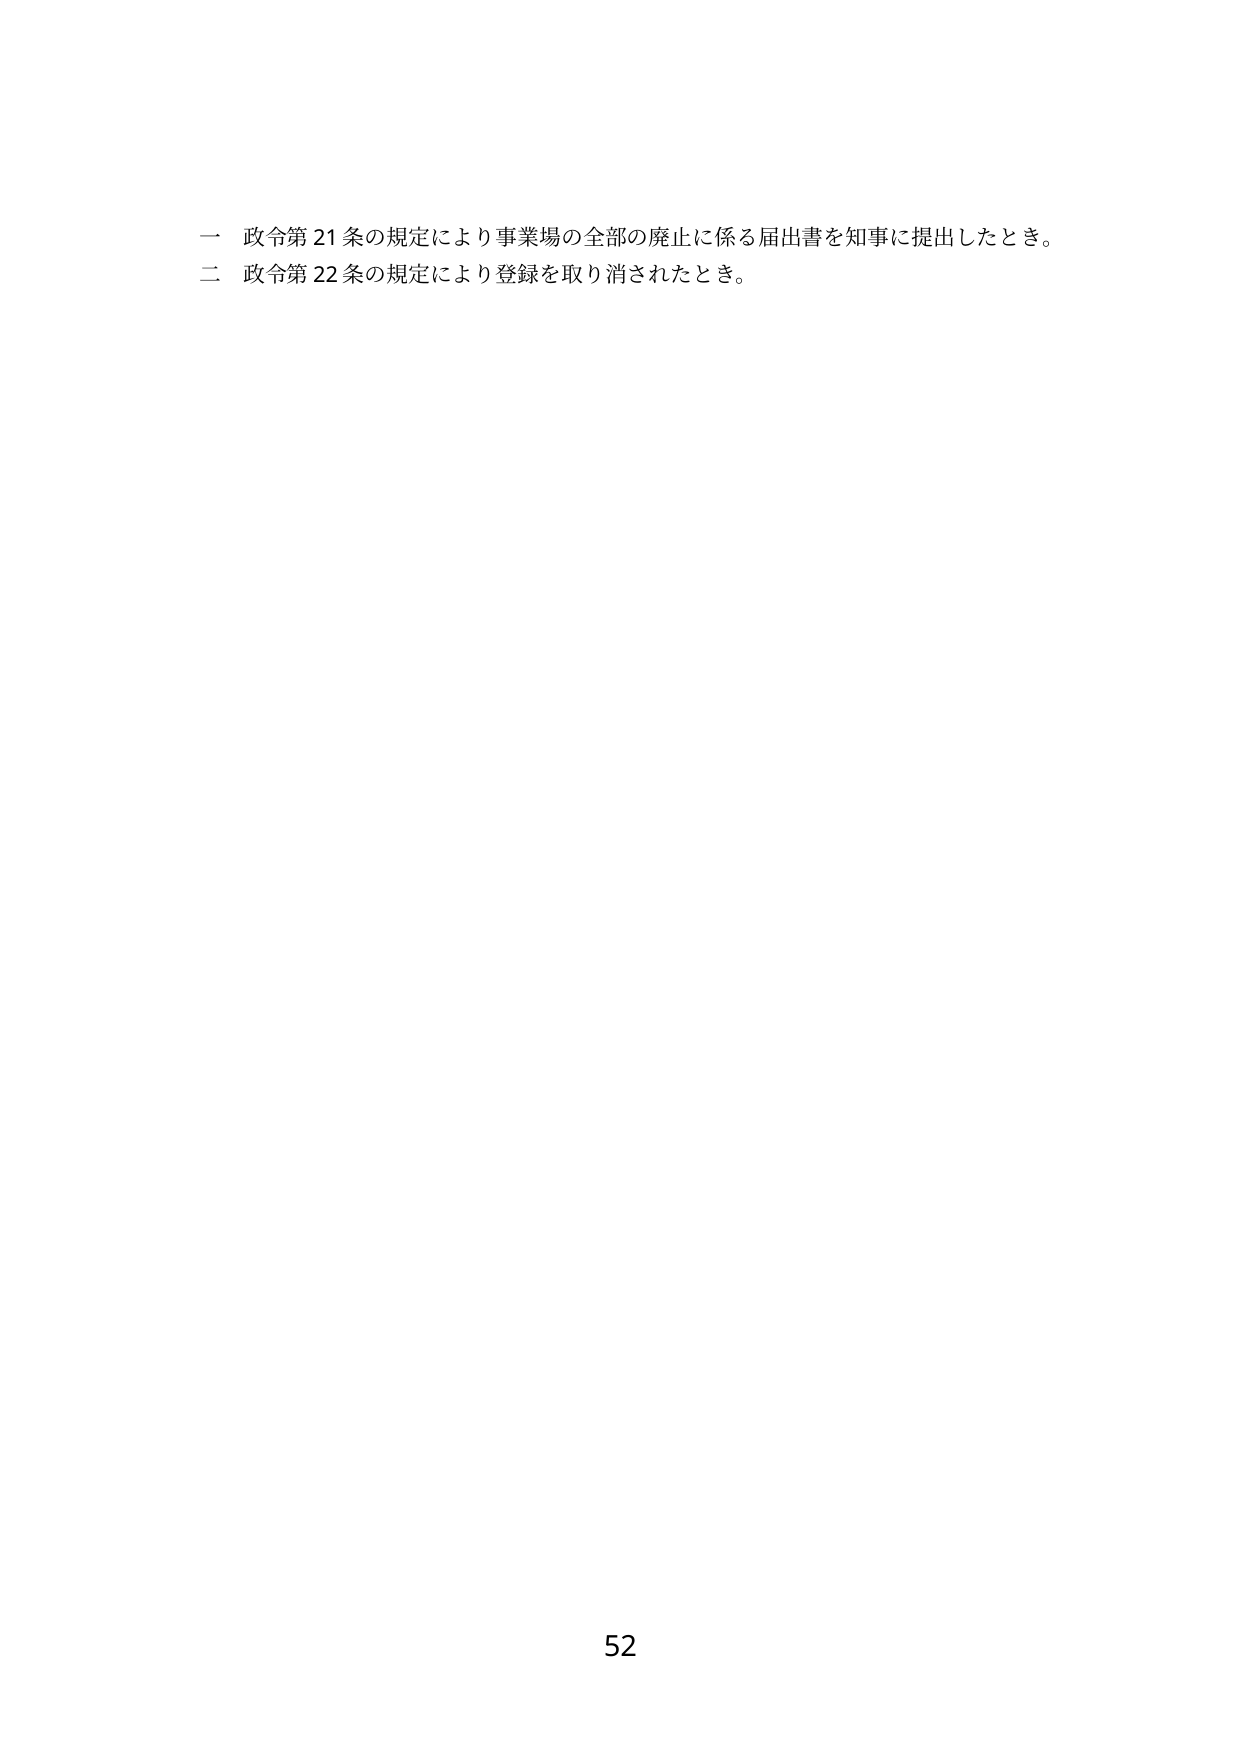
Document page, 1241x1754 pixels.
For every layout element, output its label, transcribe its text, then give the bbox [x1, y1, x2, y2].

text 二 政令第22条の規定により登録を取り消されたとき。 [177, 254, 1063, 292]
text 一 政令第21条の規定により事業場の全部の廃止に係る届出書を知事に提出したとき。 [177, 217, 1063, 254]
